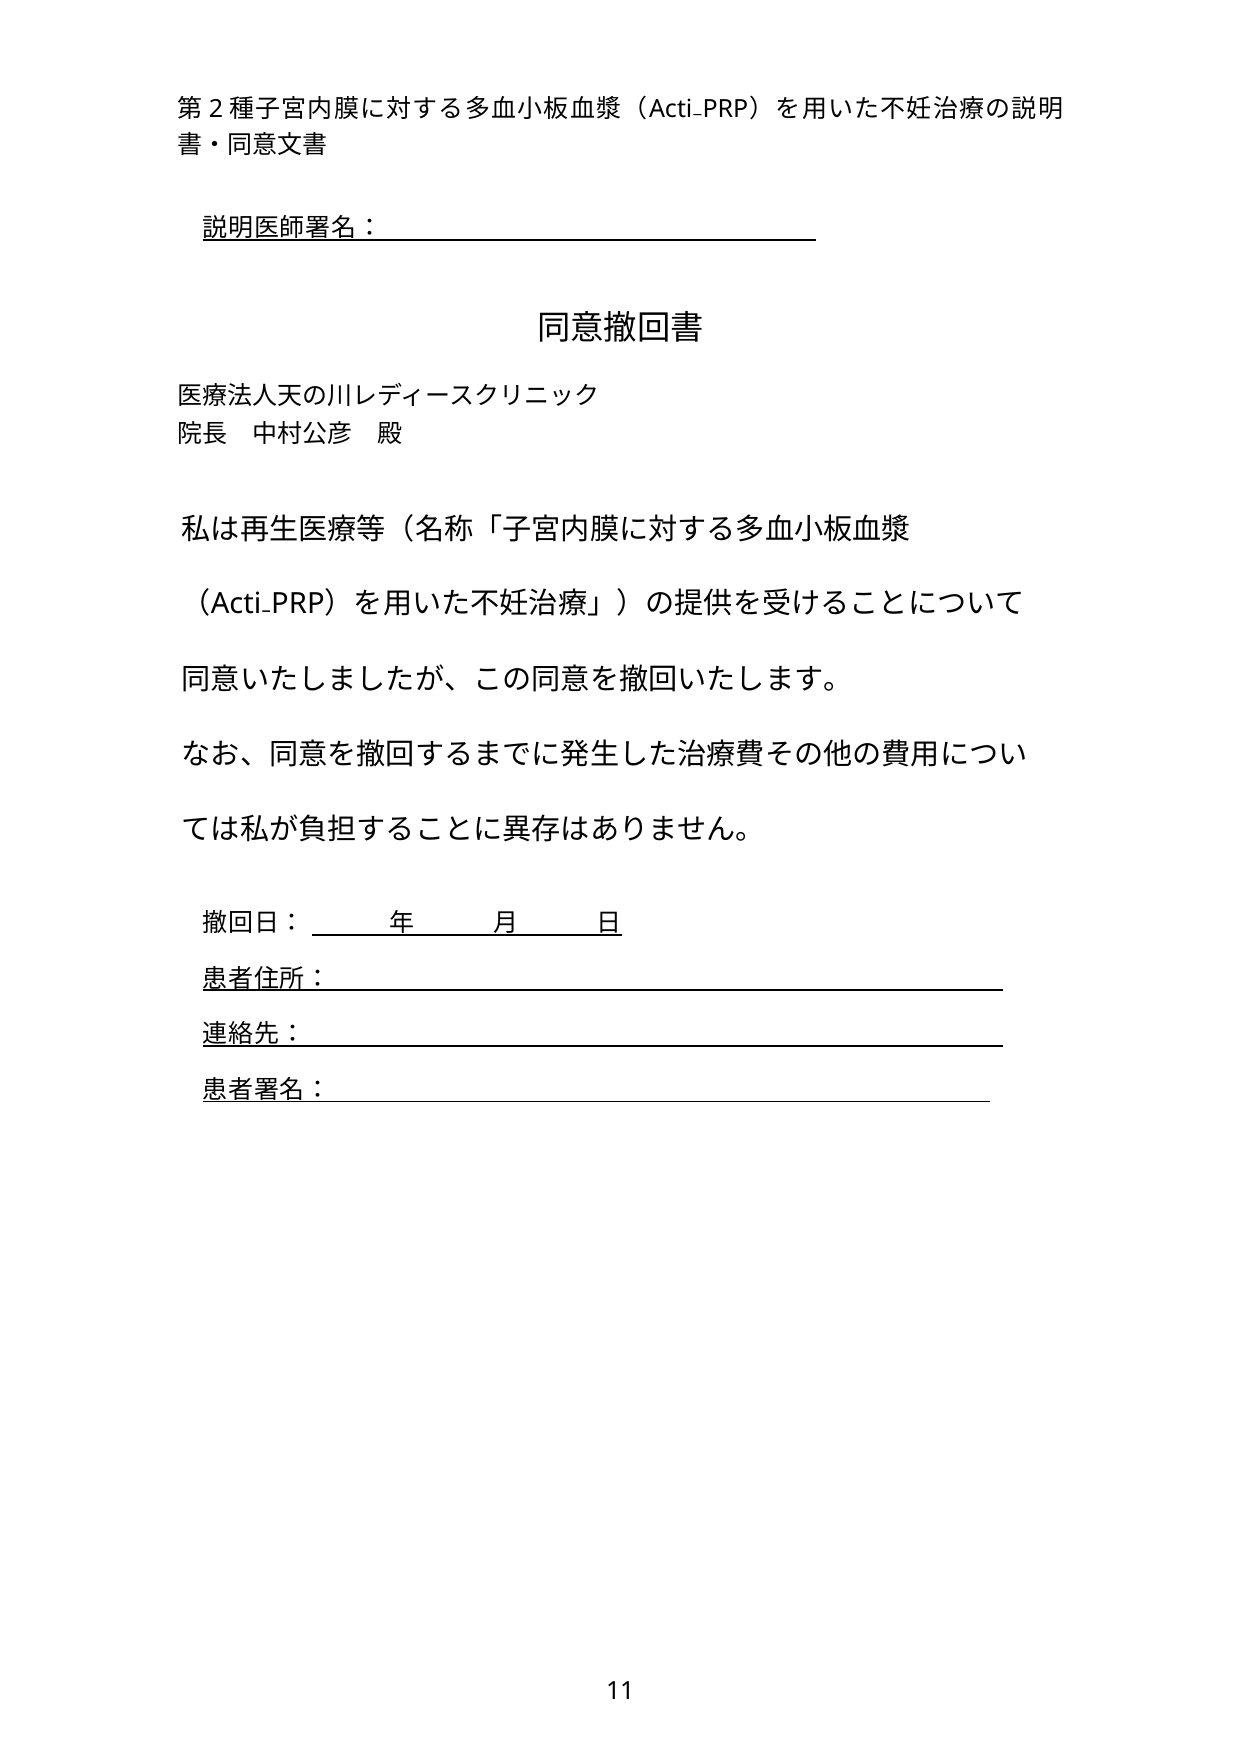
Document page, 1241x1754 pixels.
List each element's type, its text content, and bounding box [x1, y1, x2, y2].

text 患者住所： [202, 958, 1063, 995]
text 説明医師署名： [202, 207, 1063, 244]
text 医療法人天の川レディースクリニック [177, 375, 1063, 413]
text 連絡先： [202, 1013, 1063, 1051]
text 患者署名： [202, 1069, 1063, 1106]
title 同意撤回書 [177, 288, 1063, 363]
text なお、同意を撤回するまでに発生した治療費その他の費用については私が負担することに異存はありません。 [181, 714, 1036, 864]
text 私は再生医療等（名称「子宮内膜に対する多血小板血漿（Acti₋PRP）を用いた不妊治療」）の提供を受けることについて同意いたしましたが、この同意を撤回いたします。 [181, 489, 1036, 714]
text 撤回日： 年 月 日 [202, 902, 1063, 939]
text 院長 中村公彦 殿 [177, 413, 1063, 450]
